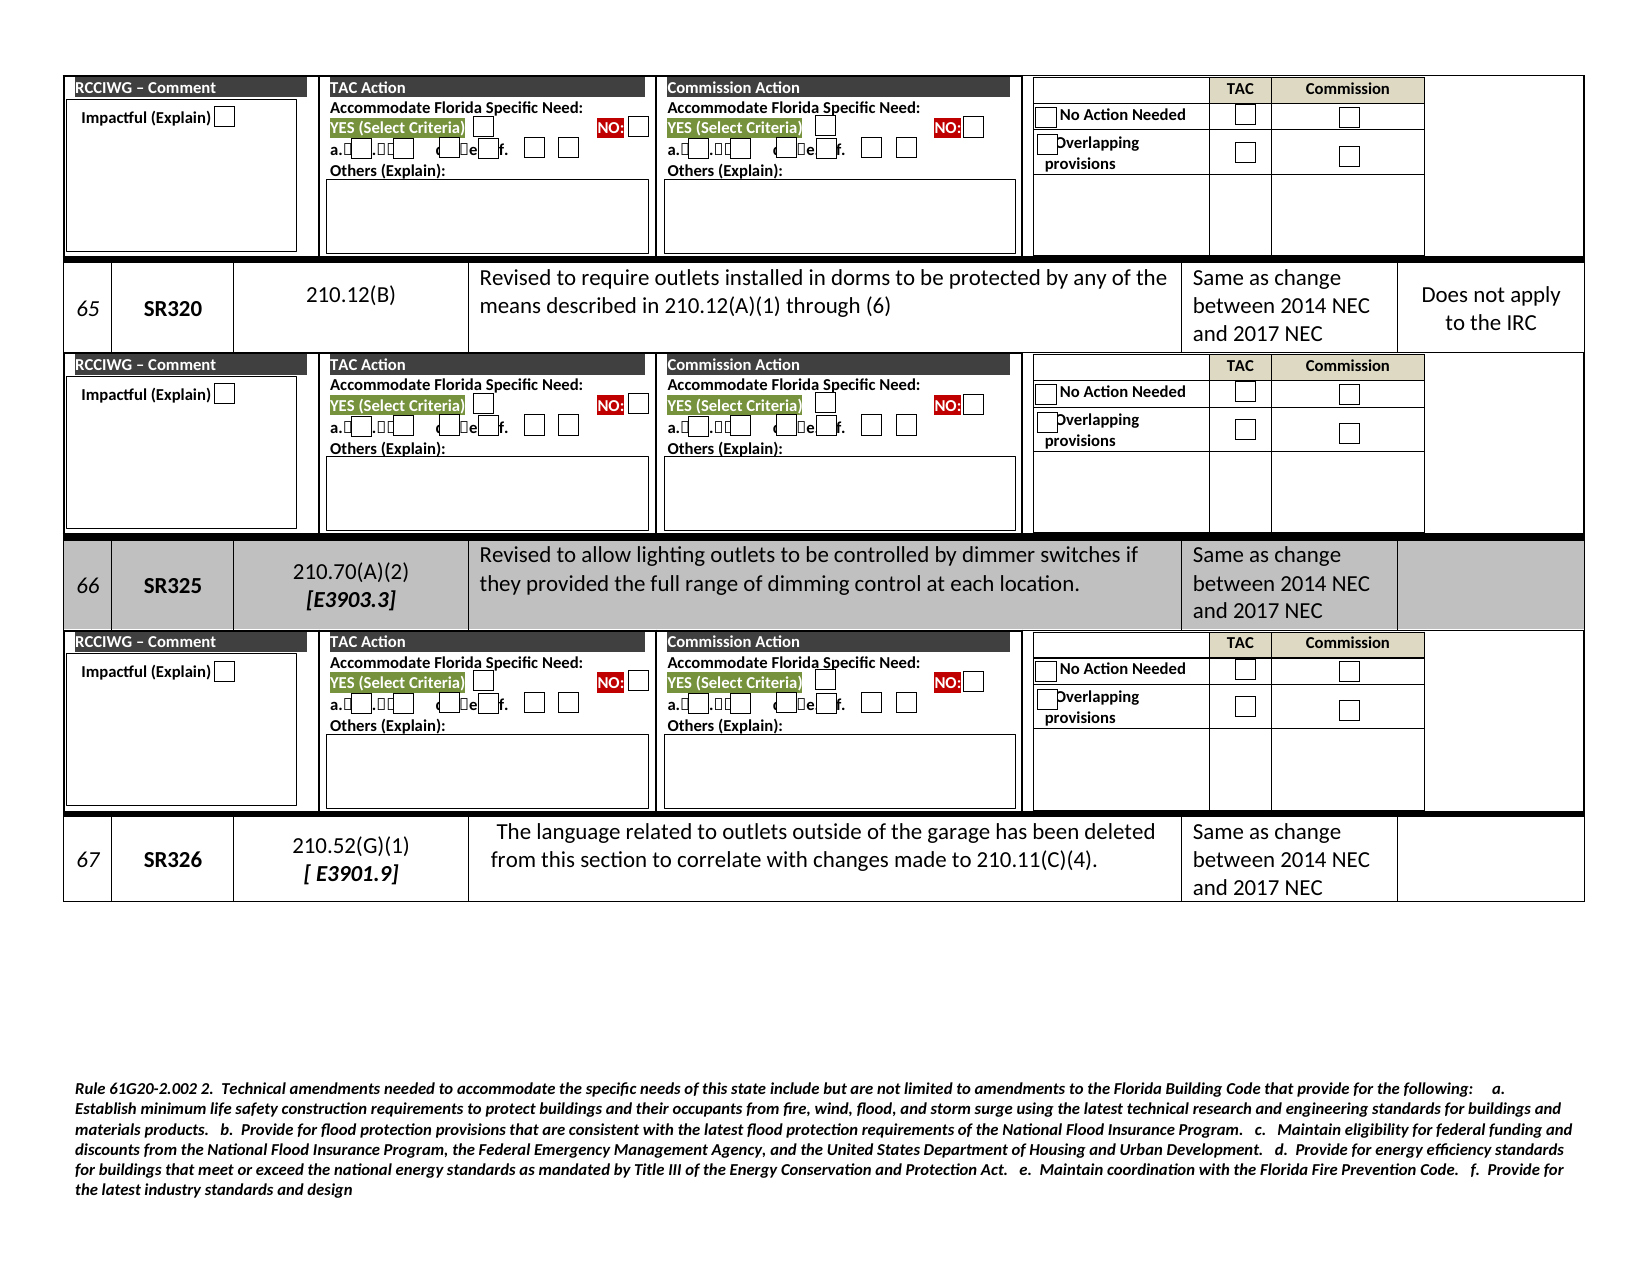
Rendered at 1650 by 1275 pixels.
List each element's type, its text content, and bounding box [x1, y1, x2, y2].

table_header [1034, 729, 1209, 810]
table_header [1272, 685, 1424, 728]
table_header [1272, 659, 1424, 684]
table_header [1425, 631, 1583, 811]
table_header RCCIWG – Comment [65, 632, 318, 811]
table_header SR326 [112, 817, 233, 901]
table_header [469, 817, 1181, 901]
table_header [1034, 659, 1209, 684]
table_header Same as change between 2014 NEC and 2017 NEC [1182, 817, 1397, 901]
table_header RCCIWG – Comment [65, 354, 318, 533]
table_header SR325 [112, 541, 233, 629]
table_header Revised to require outlets installed in dorms to be protected by any of the means described in 210.12(A)(1) through (6) [469, 263, 1181, 352]
table_header TAC Action Accommodate Florida Specific Need: YES (Select Criteria) NO: a.b.c. d.e. f. Others (Explain): [320, 632, 655, 811]
table_header 66 [64, 541, 111, 629]
table_header [1034, 633, 1209, 657]
table_header [1398, 541, 1584, 629]
table_header [1398, 817, 1584, 901]
table_header TAC Action Accommodate Florida Specific Need: YES (Select Criteria) NO: a.b.c. d.e. f. Others (Explain): [320, 354, 655, 533]
table_header Commission Action Accommodate Florida Specific Need: YES (Select Criteria) NO: a.b.c. d.e. f. Others (Explain): [657, 77, 1021, 256]
table_header 210.52(G)(1) [ E3901.9] [234, 817, 468, 901]
table_header RCCIWG – Comment [65, 77, 318, 256]
table_header [1272, 729, 1424, 810]
table_header Commission Action Accommodate Florida Specific Need: YES (Select Criteria) NO: a.b.c. d.e. f. Others (Explain): [657, 354, 1021, 533]
table_header [1023, 76, 1583, 256]
table_header [1210, 685, 1271, 728]
table_header 210.12(B) [234, 263, 468, 352]
table_header 65 [64, 263, 111, 352]
table_header 67 [64, 817, 111, 901]
table_header Revised to allow lighting outlets to be controlled by dimmer switches if they provided the full range of dimming control at each location. [469, 541, 1181, 629]
table_header Same as change between 2014 NEC and 2017 NEC [1182, 541, 1397, 629]
table_header [1034, 685, 1209, 728]
table_header [1023, 631, 1033, 811]
table_header Does not apply to the IRC [1398, 263, 1584, 352]
table_header SR320 [112, 263, 233, 352]
table_header [1210, 659, 1271, 684]
table_header 210.70(A)(2) [E3903.3] [234, 541, 468, 629]
table_header TAC Action Accommodate Florida Specific Need: YES (Select Criteria) NO: a.b.c. d.e. f. Others (Explain): [320, 77, 655, 256]
table_header [1210, 729, 1271, 810]
table_header Same as change between 2014 NEC and 2017 NEC [1182, 263, 1397, 352]
table_header [1023, 353, 1583, 533]
table_header Commission Action Accommodate Florida Specific Need: YES (Select Criteria) NO: a.b.c. d.e. f. Others (Explain): [657, 632, 1021, 811]
